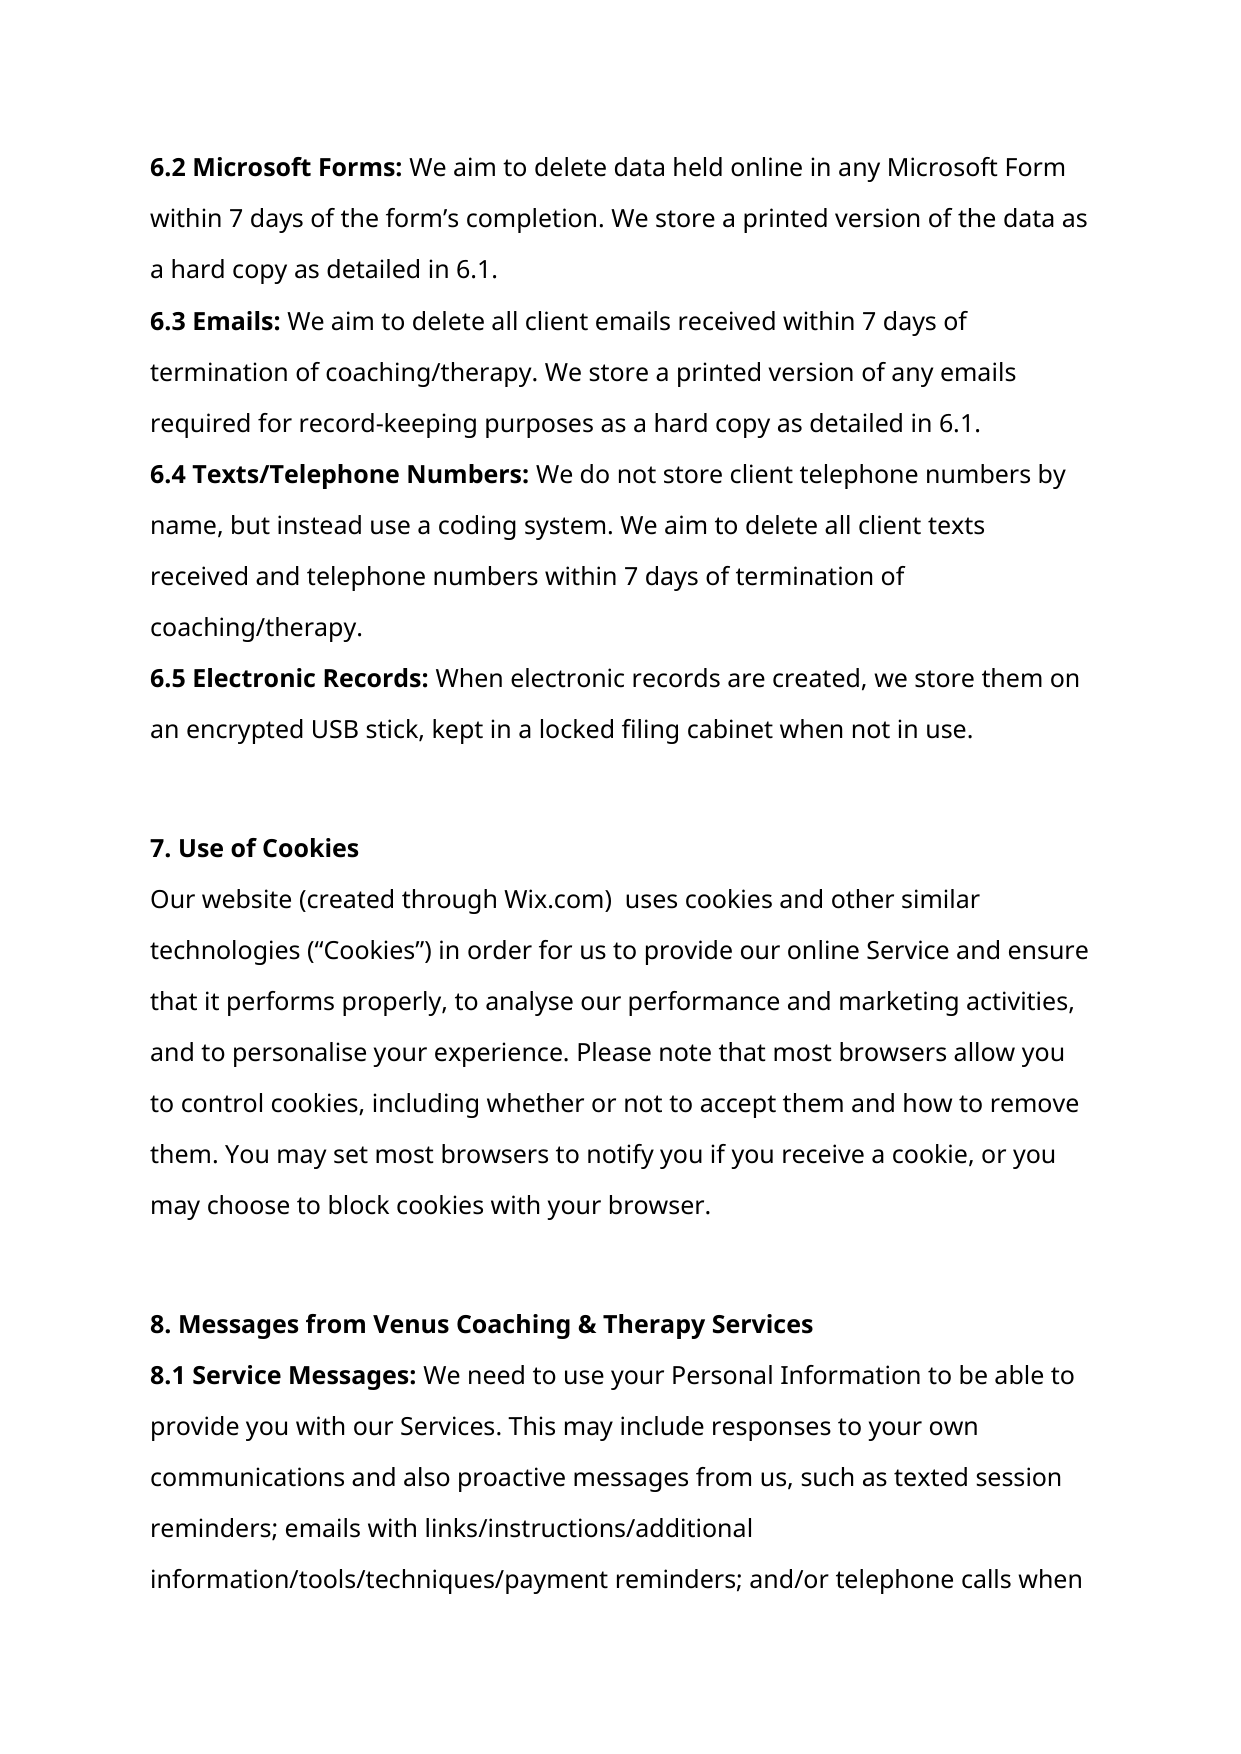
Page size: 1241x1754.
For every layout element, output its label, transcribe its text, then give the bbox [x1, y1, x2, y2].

text 6.5 Electronic Records: When electronic records are created, we store them on an encrypted USB stick, kept in a locked filing cabinet when not in use. [150, 660, 1090, 746]
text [150, 1357, 1090, 1596]
text 7. Use of Cookies [150, 830, 1090, 864]
text 6.4 Texts/Telephone Numbers: We do not store client telephone numbers by name, but instead use a coding system. We aim to delete all client texts received and telephone numbers within 7 days of termination of coaching/therapy. [150, 456, 1090, 643]
text 6.2 Microsoft Forms: We aim to delete data held online in any Microsoft Form within 7 days of the form’s completion. We store a printed version of the data as a hard copy as detailed in 6.1. [150, 150, 1090, 286]
text Our website (created through Wix.com) uses cookies and other similar technologies (“Cookies”) in order for us to provide our online Service and ensure that it performs properly, to analyse our performance and marketing activities, and to personalise your experience. Please note that most browsers allow you to control cookies, including whether or not to accept them and how to remove them. You may set most browsers to notify you if you receive a cookie, or you may choose to block cookies with your browser. [150, 881, 1090, 1222]
text 6.3 Emails: We aim to delete all client emails received within 7 days of termination of coaching/therapy. We store a printed version of any emails required for record-keeping purposes as a hard copy as detailed in 6.1. [150, 303, 1090, 439]
text 8. Messages from Venus Coaching & Therapy Services [150, 1306, 1090, 1340]
